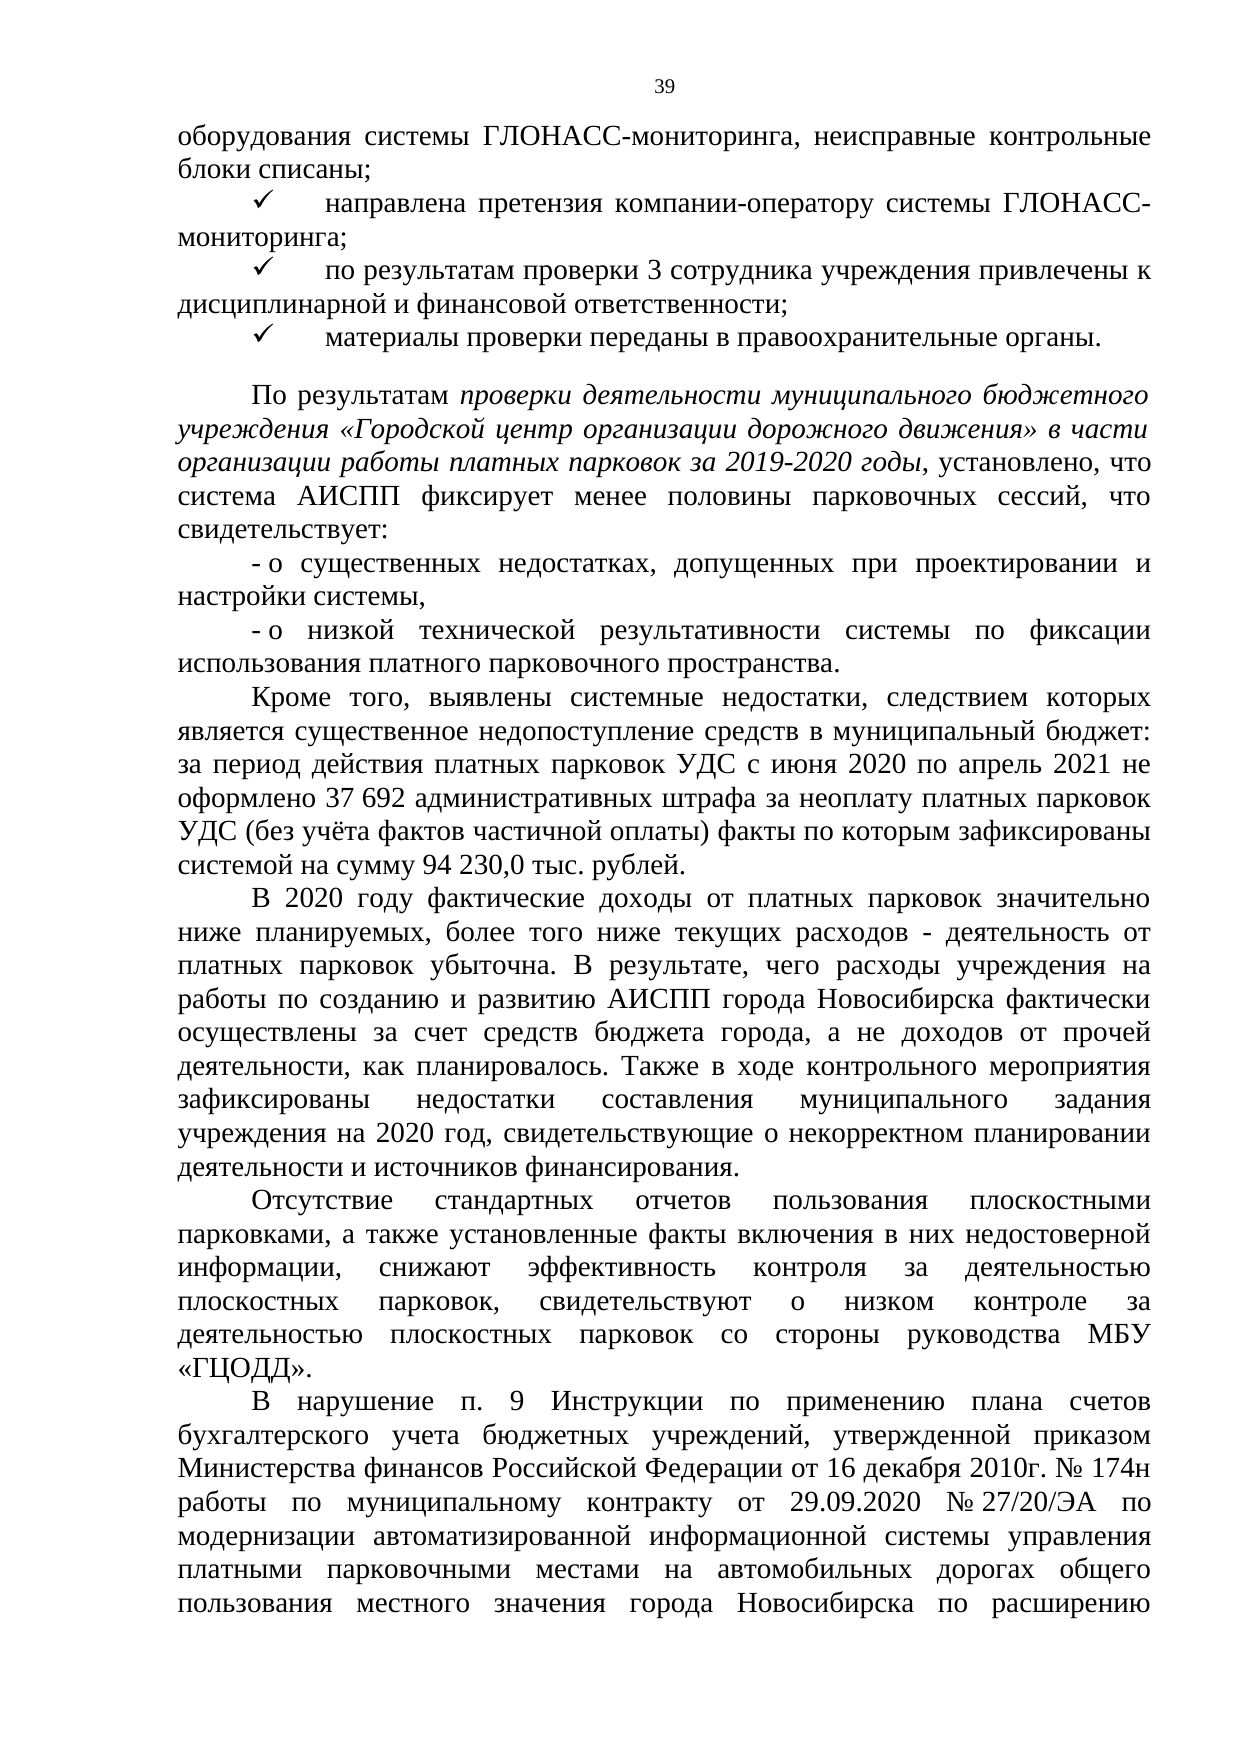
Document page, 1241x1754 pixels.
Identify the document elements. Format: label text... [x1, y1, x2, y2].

list В 2020 году фактические доходы от платных парковок значительно ниже планируемых, более того ниже текущих расходов - деятельность от платных парковок убыточна. В результате, чего расходы учреждения на работы по созданию и развитию АИСПП города Новосибирска фактически осуществлены за счет средств бюджета города, а не доходов от прочей деятельности, как планировалось. Также в ходе контрольного мероприятия зафиксированы недостатки составления муниципального задания учреждения на 2020 год, свидетельствующие о некорректном планировании деятельности и источников финансирования. [177, 880, 1152, 1182]
list По результатам проверки деятельности муниципального бюджетного учреждения «Городской центр организации дорожного движения» в части организации работы платных парковок за 2019-2020 годы, установлено, что система АИСПП фиксирует менее половины парковочных сессий, что свидетельствует: [177, 377, 1152, 545]
list - о низкой технической результативности системы по фиксации использования платного парковочного пространства. [177, 612, 1152, 679]
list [177, 1383, 1152, 1618]
list - о существенных недостатках, допущенных при проектировании и настройки системы, [177, 545, 1152, 612]
list Отсутствие стандартных отчетов пользования плоскостными парковками, а также установленные факты включения в них недостоверной информации, снижают эффективность контроля за деятельностью плоскостных парковок, свидетельствуют о низком контроле за деятельностью плоскостных парковок со стороны руководства МБУ «ГЦОДД». [177, 1182, 1152, 1383]
list по результатам проверки 3 сотрудника учреждения привлечены к дисциплинарной и финансовой ответственности; [177, 252, 1152, 319]
list Кроме того, выявлены системные недостатки, следствием которых является существенное недопоступление средств в муниципальный бюджет: за период действия платных парковок УДС с июня 2020 по апрель 2021 не оформлено 37 692 административных штрафа за неоплату платных парковок УДС (без учёта фактов частичной оплаты) факты по которым зафиксированы системой на сумму 94 230,0 тыс. рублей. [177, 679, 1152, 880]
list направлена претензия компании-оператору системы ГЛОНАСС-мониторинга; [177, 185, 1152, 252]
list материалы проверки переданы в правоохранительные органы. [177, 319, 1152, 353]
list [177, 118, 1152, 185]
